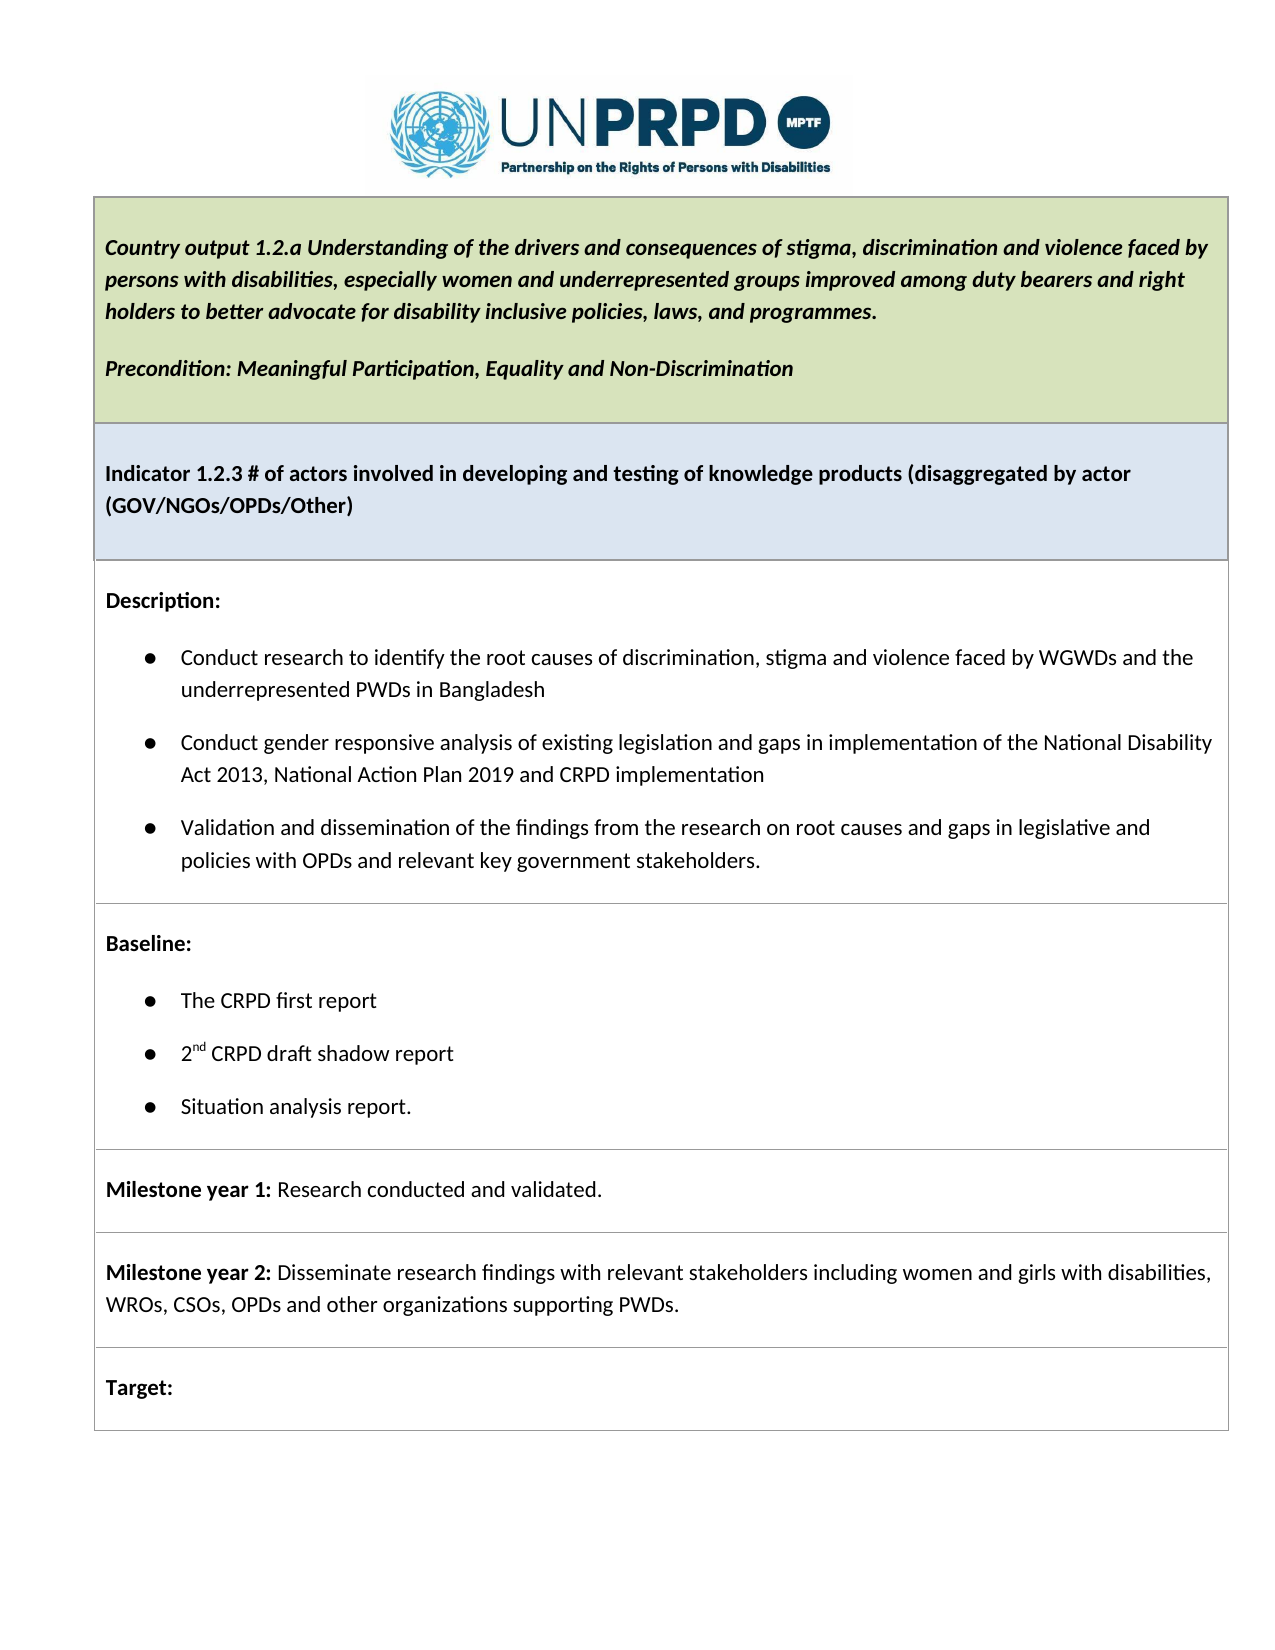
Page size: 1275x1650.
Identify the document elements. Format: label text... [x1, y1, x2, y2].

table_cell Indicator 1.2.3 # of actors involved in developing and testing of knowledge products (disaggregated by actor (GOV/NGOs/OPDs/Other) [95, 424, 1227, 559]
table_cell Baseline: The CRPD first report 2nd CRPD draft shadow report Situation analysis report. [95, 903, 1228, 1149]
table_cell Milestone year 1: Research conducted and validated. [95, 1149, 1228, 1232]
table_cell Milestone year 2: Disseminate research findings with relevant stakeholders including women and girls with disabilities, WROs, CSOs, OPDs and other organizations supporting PWDs. [95, 1232, 1228, 1347]
picture [365, 75, 854, 196]
table_cell Country output 1.2.a Understanding of the drivers and consequences of stigma, discrimination and violence faced by persons with disabilities, especially women and underrepresented groups improved among duty bearers and right holders to better advocate for disability inclusive policies, laws, and programmes. Precondition: Meaningful Participation, Equality and Non-Discrimination [95, 198, 1227, 422]
table_cell Description: Conduct research to identify the root causes of discrimination, stigma and violence faced by WGWDs and the underrepresented PWDs in Bangladesh Conduct gender responsive analysis of existing legislation and gaps in implementation of the National Disability Act 2013, National Action Plan 2019 and CRPD implementation Validation and dissemination of the findings from the research on root causes and gaps in legislative and policies with OPDs and relevant key government stakeholders. [95, 560, 1228, 903]
